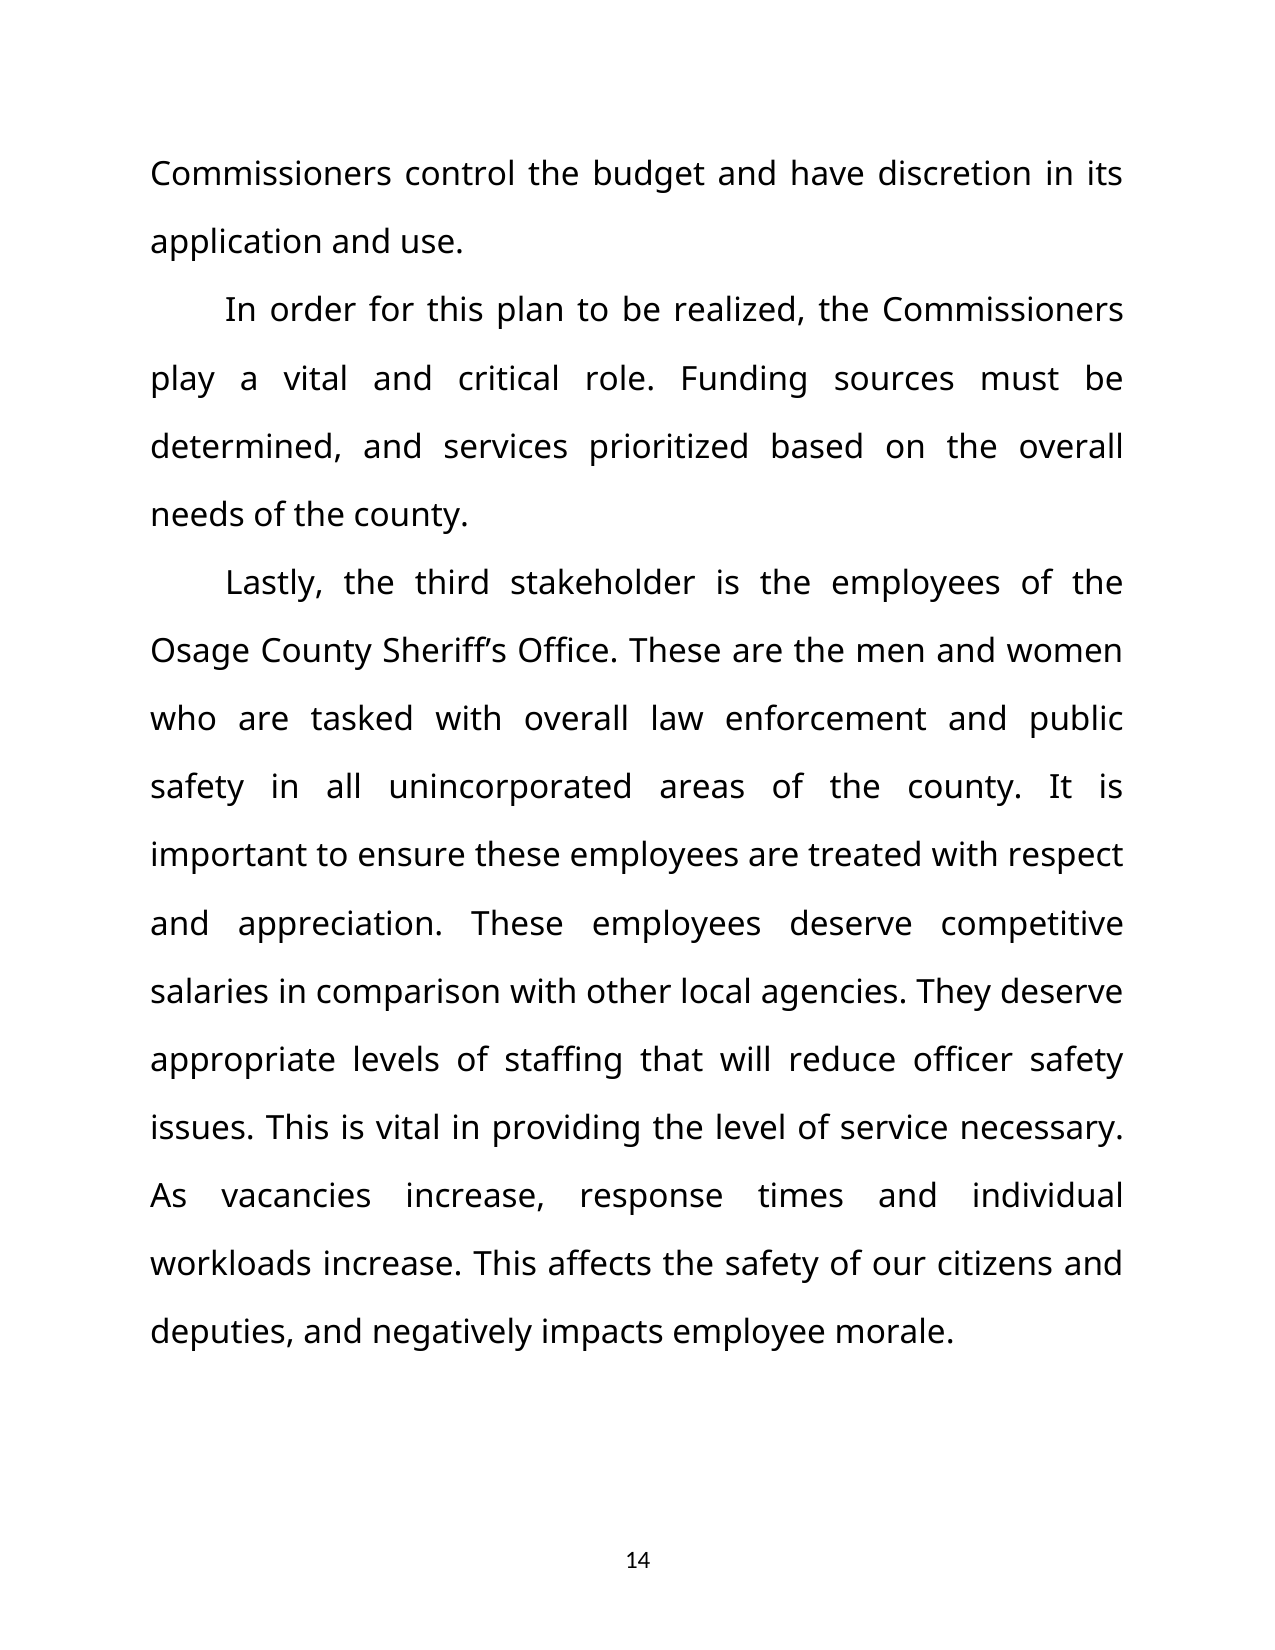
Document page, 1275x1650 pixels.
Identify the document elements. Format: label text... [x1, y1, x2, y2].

text Lastly, the third stakeholder is the employees of the Osage County Sheriff’s Office. These are the men and women who are tasked with overall law enforcement and public safety in all unincorporated areas of the county. It is important to ensure these employees are treated with respect and appreciation. These employees deserve competitive salaries in comparison with other local agencies. They deserve appropriate levels of staffing that will reduce officer safety issues. This is vital in providing the level of service necessary. As vacancies increase, response times and individual workloads increase. This affects the safety of our citizens and deputies, and negatively impacts employee morale. [150, 559, 1125, 1353]
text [150, 150, 1125, 263]
text In order for this plan to be realized, the Commissioners play a vital and critical role. Funding sources must be determined, and services prioritized based on the overall needs of the county. [150, 286, 1125, 536]
